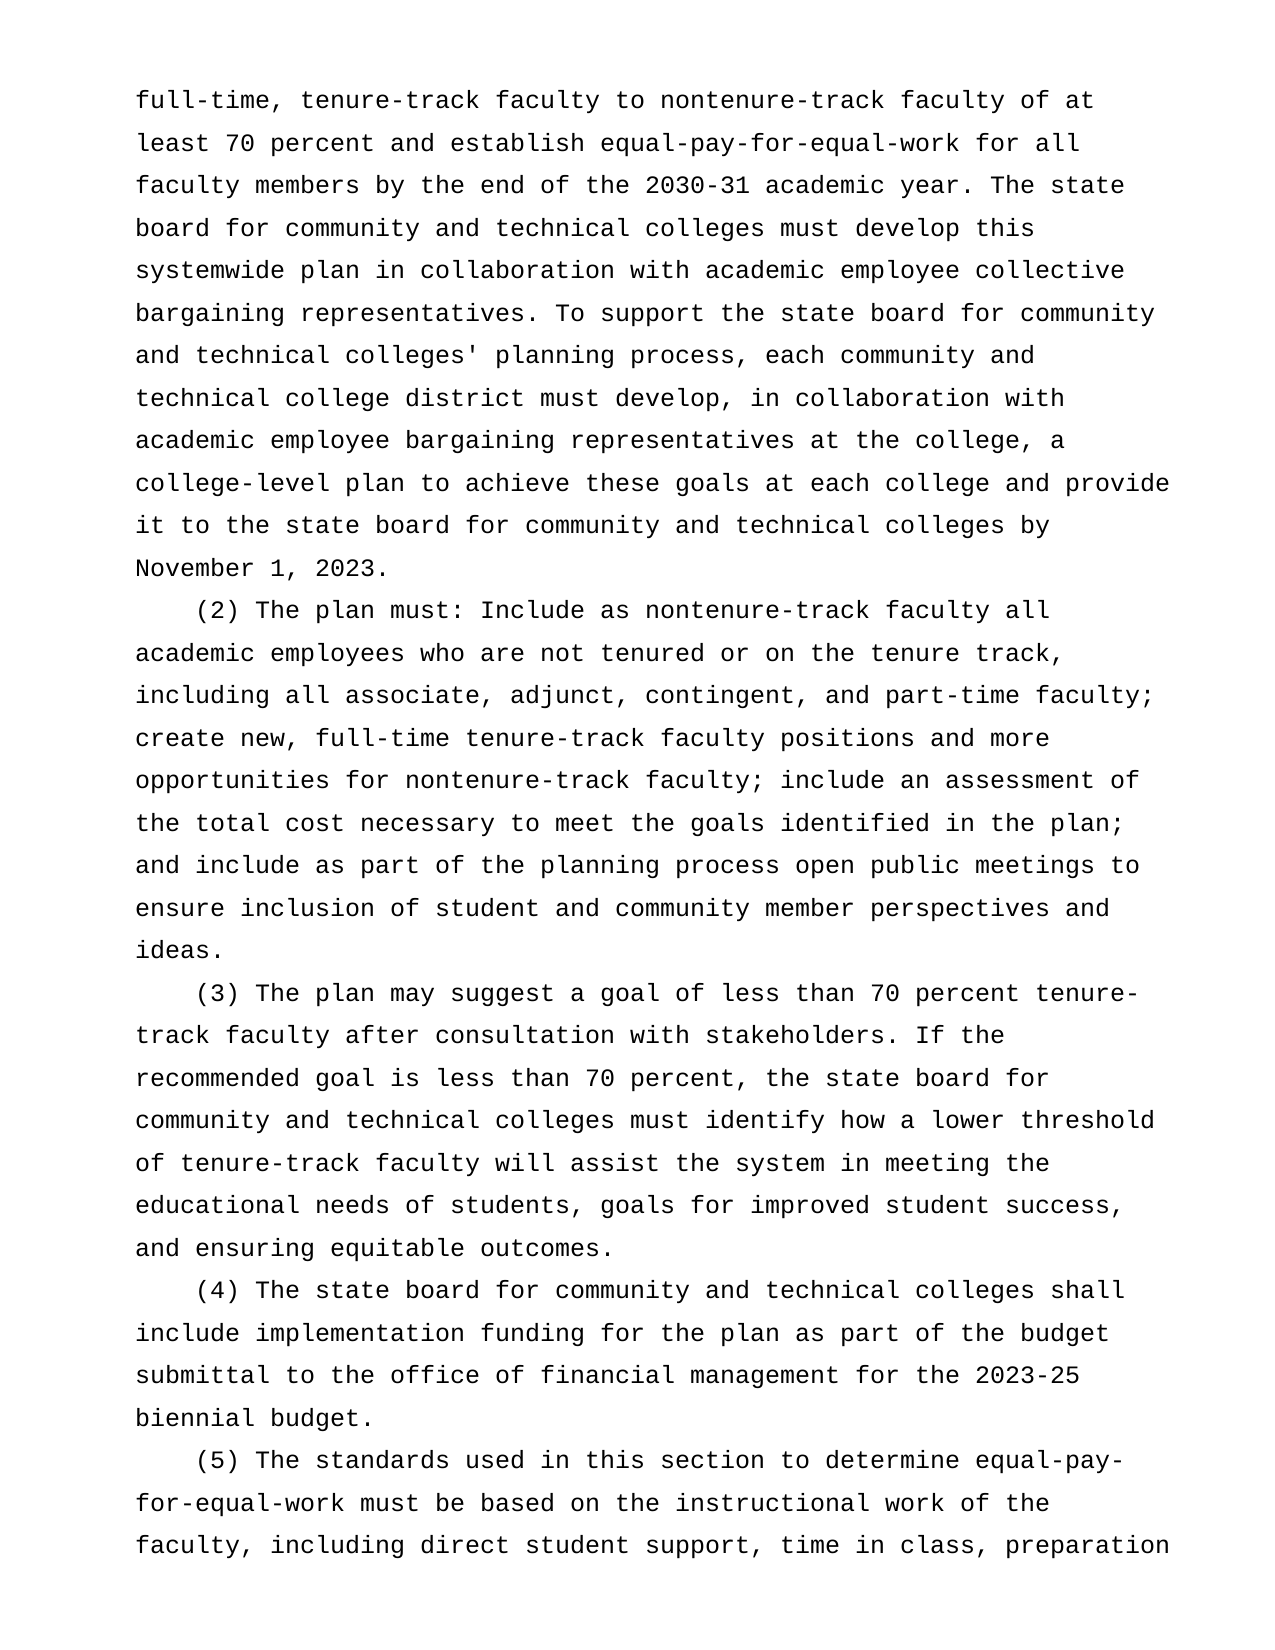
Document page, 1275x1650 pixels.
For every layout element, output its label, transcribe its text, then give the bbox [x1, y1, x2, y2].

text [135, 75, 1170, 585]
text (4) The state board for community and technical colleges shall include implementation funding for the plan as part of the budget submittal to the office of financial management for the 2023-25 biennial budget. [135, 1265, 1170, 1435]
text (2) The plan must: Include as nontenure-track faculty all academic employees who are not tenured or on the tenure track, including all associate, adjunct, contingent, and part-time faculty; create new, full-time tenure-track faculty positions and more opportunities for nontenure-track faculty; include an assessment of the total cost necessary to meet the goals identified in the plan; and include as part of the planning process open public meetings to ensure inclusion of student and community member perspectives and ideas. [135, 585, 1170, 967]
text (3) The plan may suggest a goal of less than 70 percent tenure-track faculty after consultation with stakeholders. If the recommended goal is less than 70 percent, the state board for community and technical colleges must identify how a lower threshold of tenure-track faculty will assist the system in meeting the educational needs of students, goals for improved student success, and ensuring equitable outcomes. [135, 967, 1170, 1265]
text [135, 1435, 1170, 1562]
